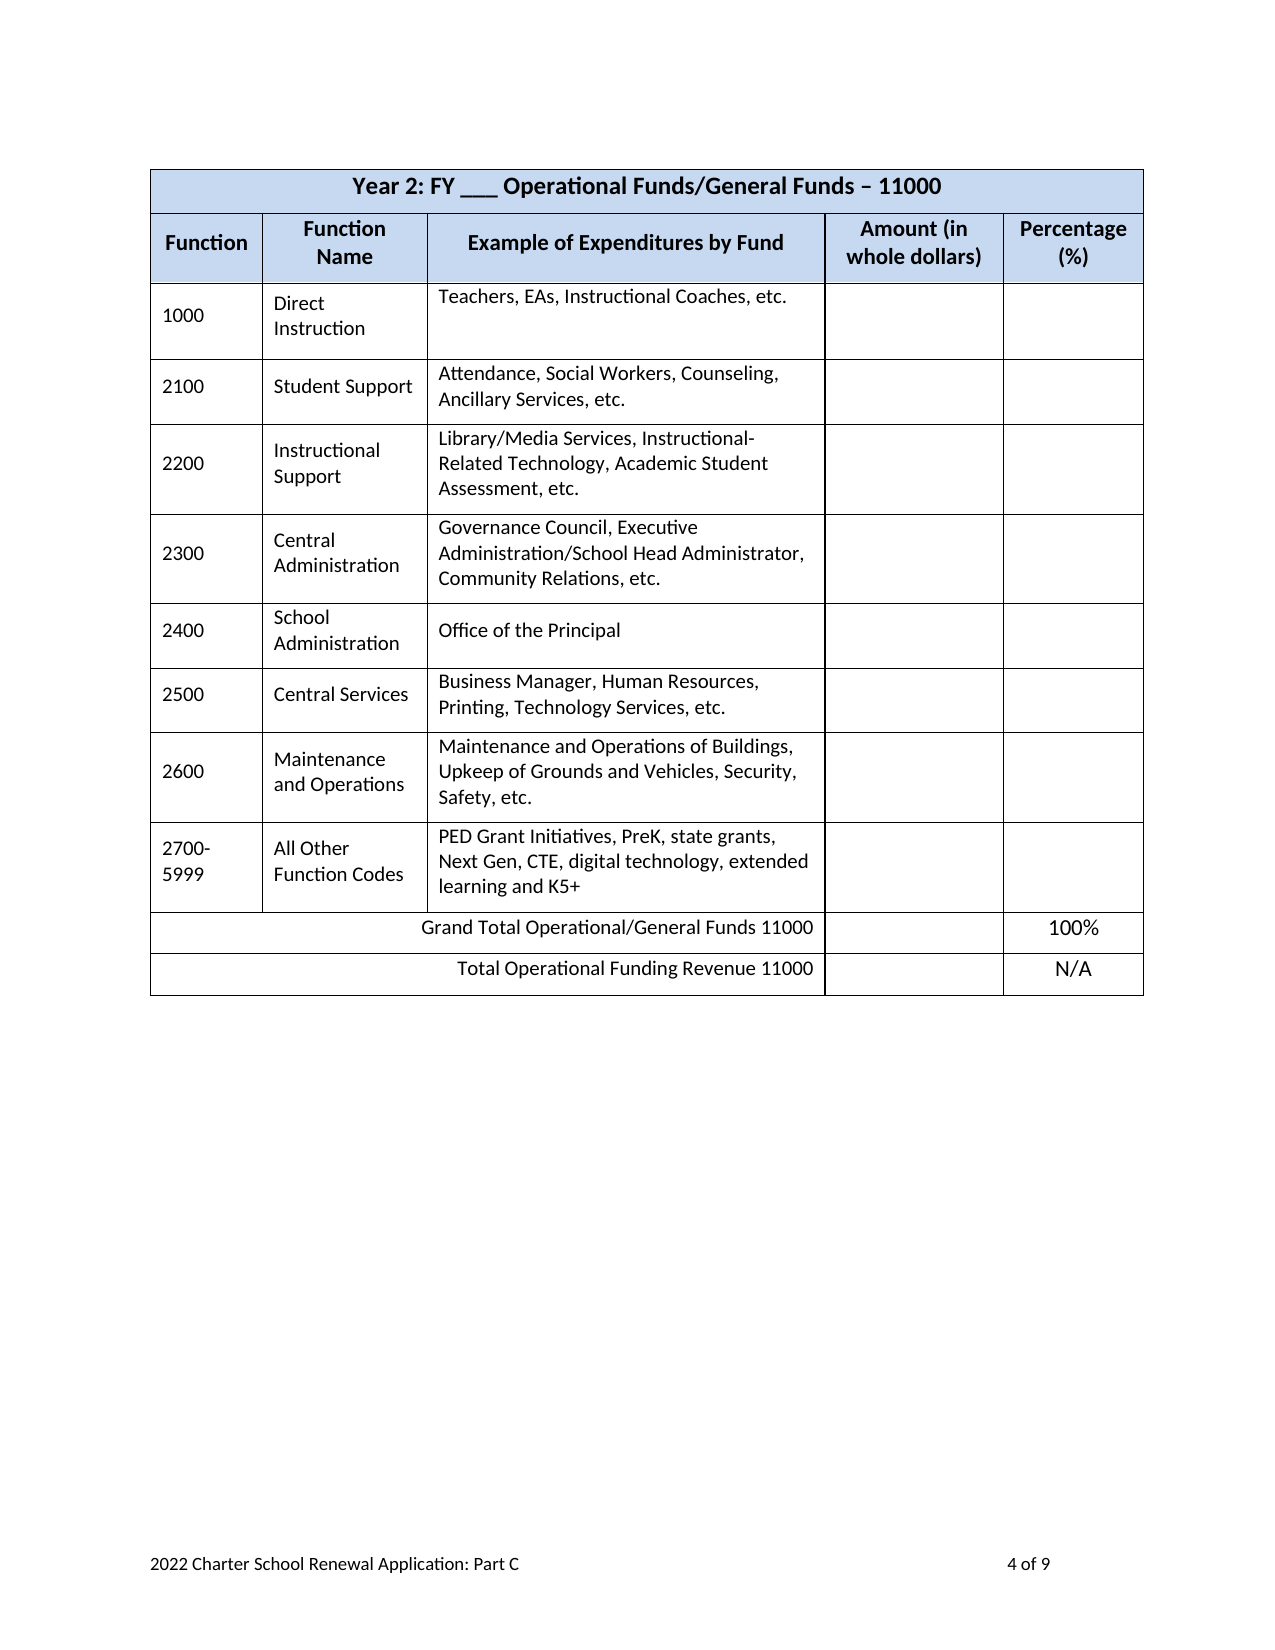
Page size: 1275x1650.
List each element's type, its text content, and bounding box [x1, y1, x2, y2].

table_cell [1004, 669, 1143, 732]
table_cell [826, 284, 1003, 359]
table_cell [826, 954, 1003, 995]
table_cell [826, 425, 1003, 513]
table_cell [1004, 360, 1143, 424]
table_cell [1004, 733, 1143, 822]
table_cell Amount (in whole dollars) [826, 214, 1003, 282]
table_cell [826, 823, 1003, 912]
table_cell Example of Expenditures by Fund [428, 214, 824, 282]
table_cell Library/Media Services, Instructional-Related Technology, Academic Student Assessment, etc. [428, 425, 824, 513]
table_cell Governance Council, Executive Administration/School Head Administrator, Community Relations, etc. [428, 515, 824, 603]
table_cell Central Administration [263, 515, 427, 603]
table_cell N/A [1004, 954, 1143, 995]
table_cell Direct Instruction [263, 284, 427, 359]
table_cell 1000 [151, 284, 262, 359]
table_cell Attendance, Social Workers, Counseling, Ancillary Services, etc. [428, 360, 824, 424]
table_cell Percentage (%) [1004, 214, 1143, 282]
table_cell [826, 604, 1003, 668]
table_cell [1004, 604, 1143, 668]
table_cell 2100 [151, 360, 262, 424]
table_cell 2200 [151, 425, 262, 513]
table_cell 100% [1004, 913, 1143, 953]
table_cell 2700-5999 [151, 823, 262, 912]
table_cell [826, 360, 1003, 424]
table_cell 2300 [151, 515, 262, 603]
table_cell School Administration [263, 604, 427, 668]
table_cell Office of the Principal [428, 604, 824, 668]
table_cell Maintenance and Operations [263, 733, 427, 822]
table_cell Business Manager, Human Resources, Printing, Technology Services, etc. [428, 669, 824, 732]
table_cell [826, 669, 1003, 732]
table_cell PED Grant Initiatives, PreK, state grants, Next Gen, CTE, digital technology, extended learning and K5+ [428, 823, 824, 912]
table_cell [826, 733, 1003, 822]
table_cell [826, 515, 1003, 603]
table_cell Central Services [263, 669, 427, 732]
table_header Year 2: FY ___ Operational Funds/General Funds – 11000 [151, 170, 1143, 213]
table_cell [826, 913, 1003, 953]
table_cell [1004, 515, 1143, 603]
table_cell Teachers, EAs, Instructional Coaches, etc. [428, 284, 824, 359]
table_cell Total Operational Funding Revenue 11000 [151, 954, 824, 995]
table_cell [1004, 284, 1143, 359]
table_cell Student Support [263, 360, 427, 424]
table_cell Function Name [263, 214, 427, 282]
table_cell [1004, 425, 1143, 513]
table_cell Grand Total Operational/General Funds 11000 [151, 913, 824, 953]
table_cell [1004, 823, 1143, 912]
table_cell Maintenance and Operations of Buildings, Upkeep of Grounds and Vehicles, Security, Safety, etc. [428, 733, 824, 822]
table_cell 2500 [151, 669, 262, 732]
table_cell Instructional Support [263, 425, 427, 513]
table_cell All Other Function Codes [263, 823, 427, 912]
table_cell Function [151, 214, 262, 282]
table_cell 2400 [151, 604, 262, 668]
table_cell 2600 [151, 733, 262, 822]
